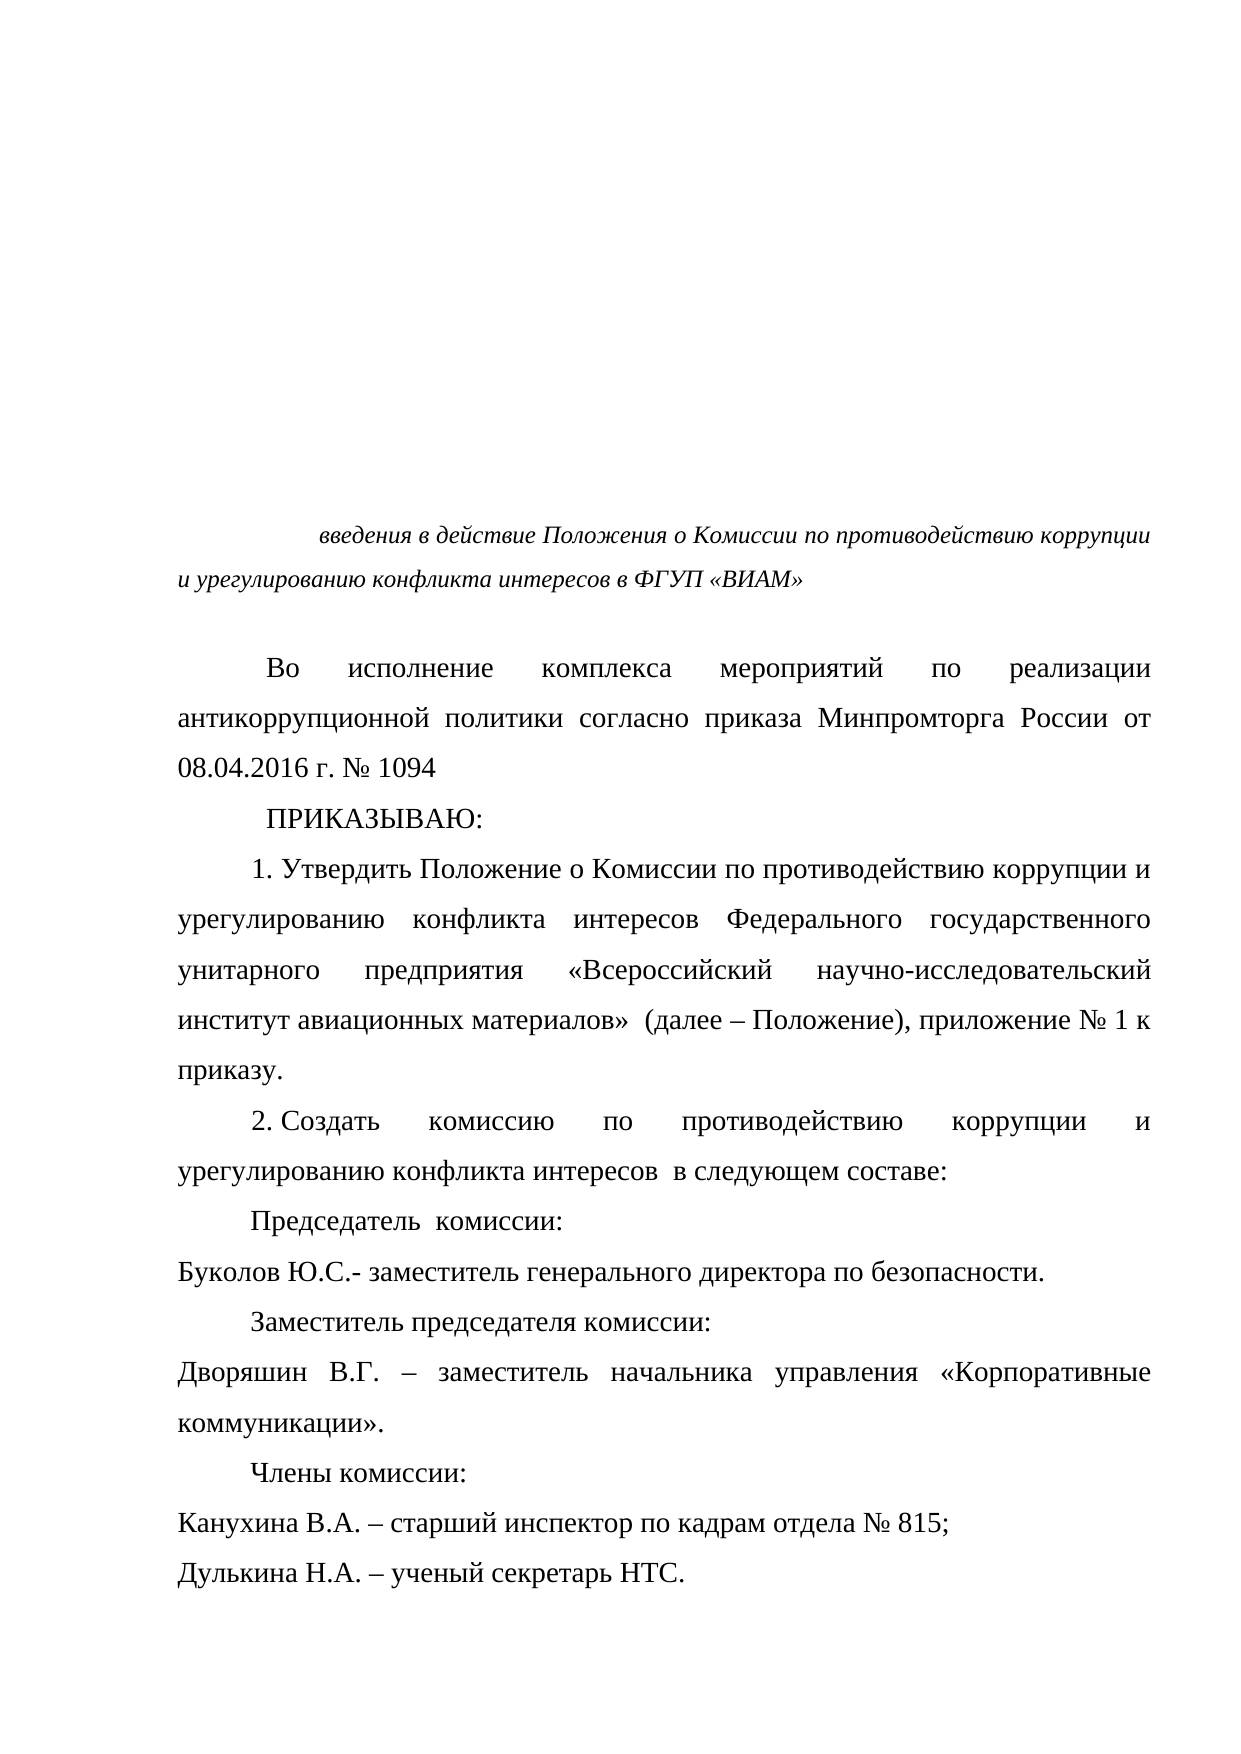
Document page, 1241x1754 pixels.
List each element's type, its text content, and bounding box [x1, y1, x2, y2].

list Буколов Ю.С.- заместитель генерального директора по безопасности. [177, 1254, 1152, 1287]
list Утвердить Положение о Комиссии по противодействию коррупции и урегулированию конфликта интересов Федерального государственного унитарного предприятия «Всероссийский научно-исследовательский институт авиационных материалов» (далее – Положение), приложение № 1 к приказу. [177, 851, 1152, 1086]
text введения в действие Положения о Комиссии по противодействию коррупции и урегулированию конфликта интересов в ФГУП «ВИАМ» [177, 521, 1152, 592]
list Создать комиссию по противодействию коррупции и урегулированию конфликта интересов в следующем составе: [177, 1103, 1152, 1187]
list Дулькина Н.А. – ученый секретарь НТС. [177, 1556, 1152, 1589]
list Заместитель председателя комиссии: [177, 1304, 1152, 1338]
list Члены комиссии: [177, 1455, 1152, 1488]
text ПРИКАЗЫВАЮ: [177, 801, 1152, 834]
list Председатель комиссии: [177, 1203, 1152, 1237]
list Дворяшин В.Г. – заместитель начальника управления «Корпоративные коммуникации». [177, 1354, 1152, 1438]
text Во исполнение комплекса мероприятий по реализации антикоррупционной политики согласно приказа Минпромторга России от 08.04.2016 г. № 1094 [177, 650, 1152, 784]
list Канухина В.А. – старший инспектор по кадрам отдела № 815; [177, 1505, 1152, 1539]
